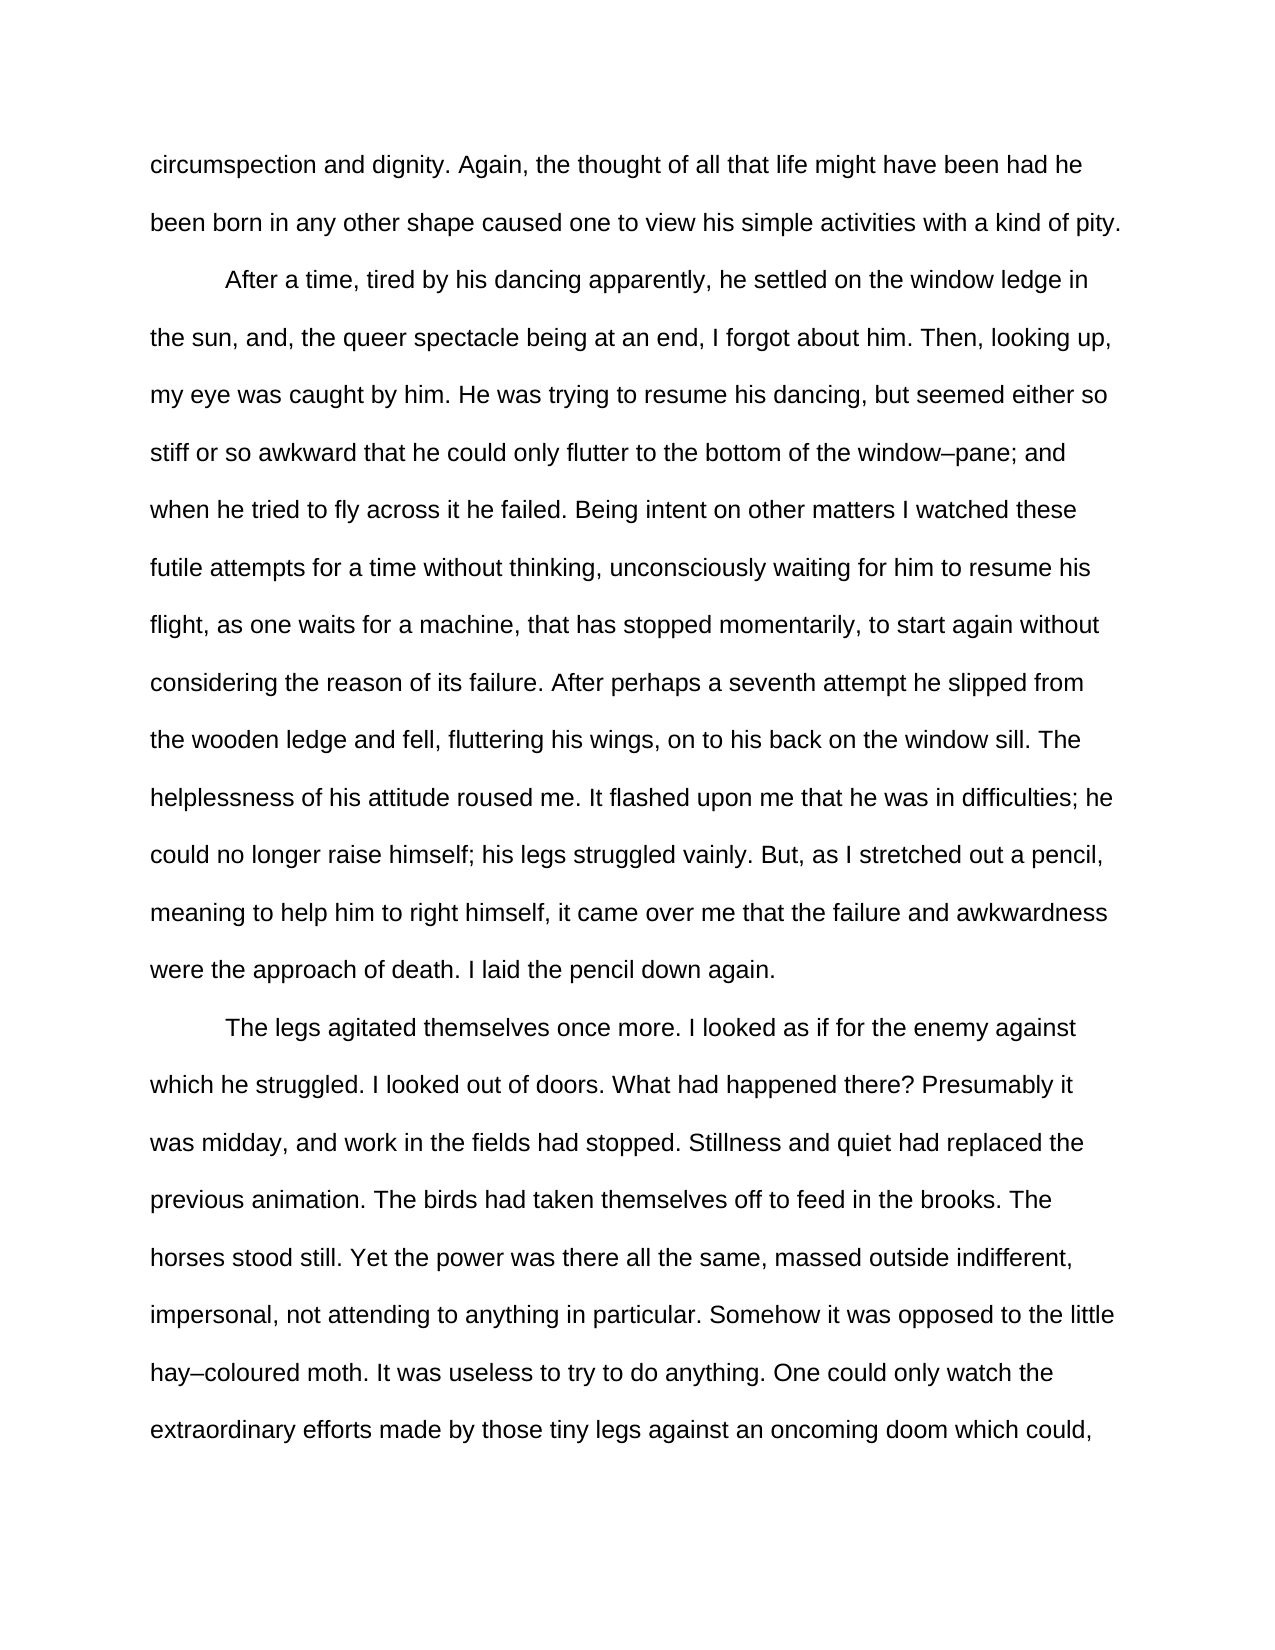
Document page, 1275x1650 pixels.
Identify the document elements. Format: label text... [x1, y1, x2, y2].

text After a time, tired by his dancing apparently, he settled on the window ledge in the sun, and, the queer spectacle being at an end, I forgot about him. Then, looking up, my eye was caught by him. He was trying to resume his dancing, but seemed either so stiff or so awkward that he could only flutter to the bottom of the window–pane; and when he tried to fly across it he failed. Being intent on other matters I watched these futile attempts for a time without thinking, unconsciously waiting for him to resume his flight, as one waits for a machine, that has stopped momentarily, to start again without [150, 265, 1125, 639]
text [150, 1012, 1125, 1444]
text considering the reason of its failure. After perhaps a seventh attempt he slipped from the wooden ledge and fell, fluttering his wings, on to his back on the window sill. The helplessness of his attitude roused me. It flashed upon me that he was in difficulties; he could no longer raise himself; his legs struggled vainly. But, as I stretched out a pencil, meaning to help him to right himself, it came over me that the failure and awkwardness were the approach of death. I laid the pencil down again. [150, 667, 1125, 984]
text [150, 150, 1125, 236]
